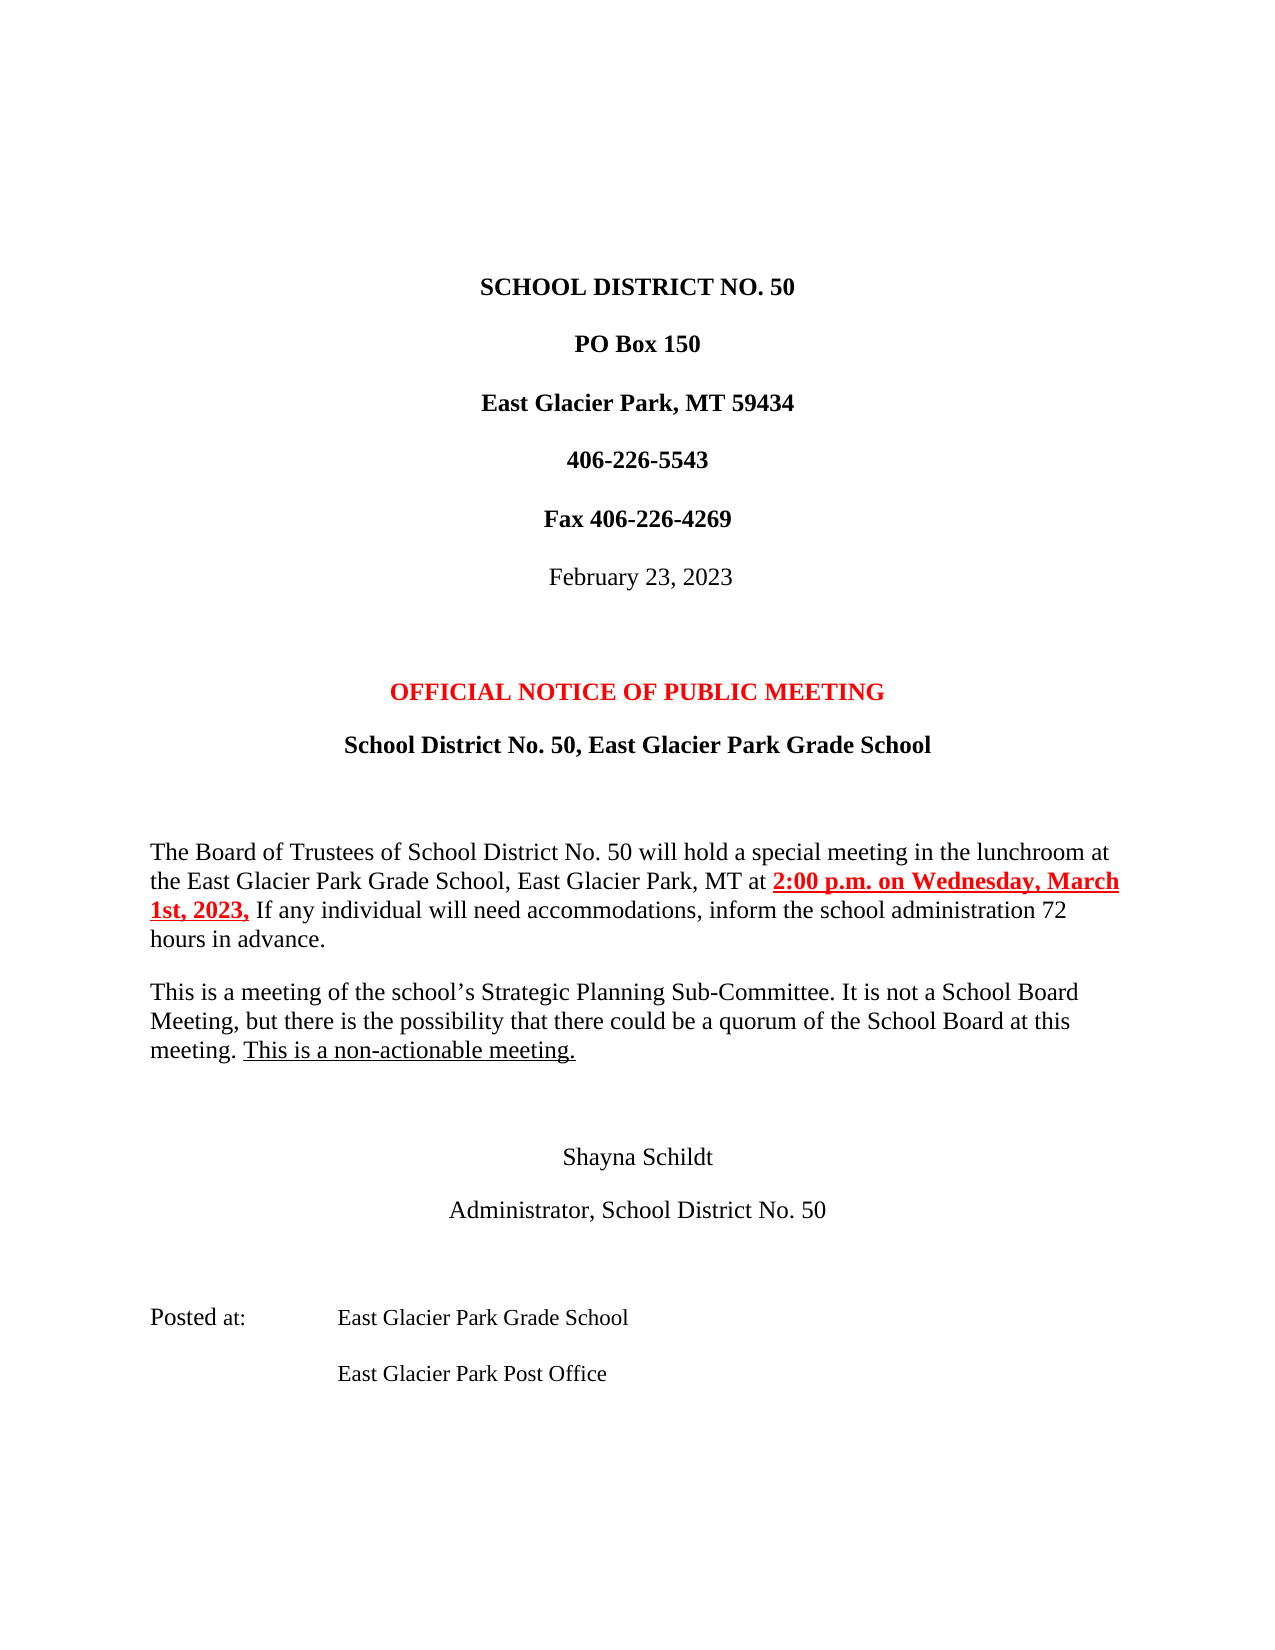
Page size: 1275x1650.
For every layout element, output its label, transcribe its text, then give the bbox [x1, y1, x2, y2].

text This is a meeting of the school’s Strategic Planning Sub-Committee. It is not a School Board Meeting, but there is the possibility that there could be a quorum of the School Board at this meeting. This is a non-actionable meeting. [150, 977, 1125, 1064]
text OFFICIAL NOTICE OF PUBLIC MEETING [150, 677, 1125, 706]
text The Board of Trustees of School District No. 50 will hold a special meeting in the lunchroom at the East Glacier Park Grade School, East Glacier Park, MT at 2:00 p.m. on Wednesday, March 1st, 2023, If any individual will need accommodations, inform the school administration 72 hours in advance. [150, 837, 1125, 952]
text Fax 406-226-4269 [150, 504, 1125, 532]
text East Glacier Park Post Office [150, 1360, 1125, 1387]
text East Glacier Park, MT 59434 [150, 388, 1125, 416]
text Shayna Schildt [150, 1142, 1125, 1170]
text Administrator, School District No. 50 [150, 1195, 1125, 1224]
text 406-226-5543 [150, 446, 1125, 474]
text PO Box 150 [150, 329, 1125, 358]
text SCHOOL DISTRICT NO. 50 [150, 272, 1125, 300]
text February 23, 2023 [150, 562, 1125, 590]
text School District No. 50, East Glacier Park Grade School [150, 731, 1125, 759]
text Posted at: East Glacier Park Grade School [150, 1302, 1125, 1331]
